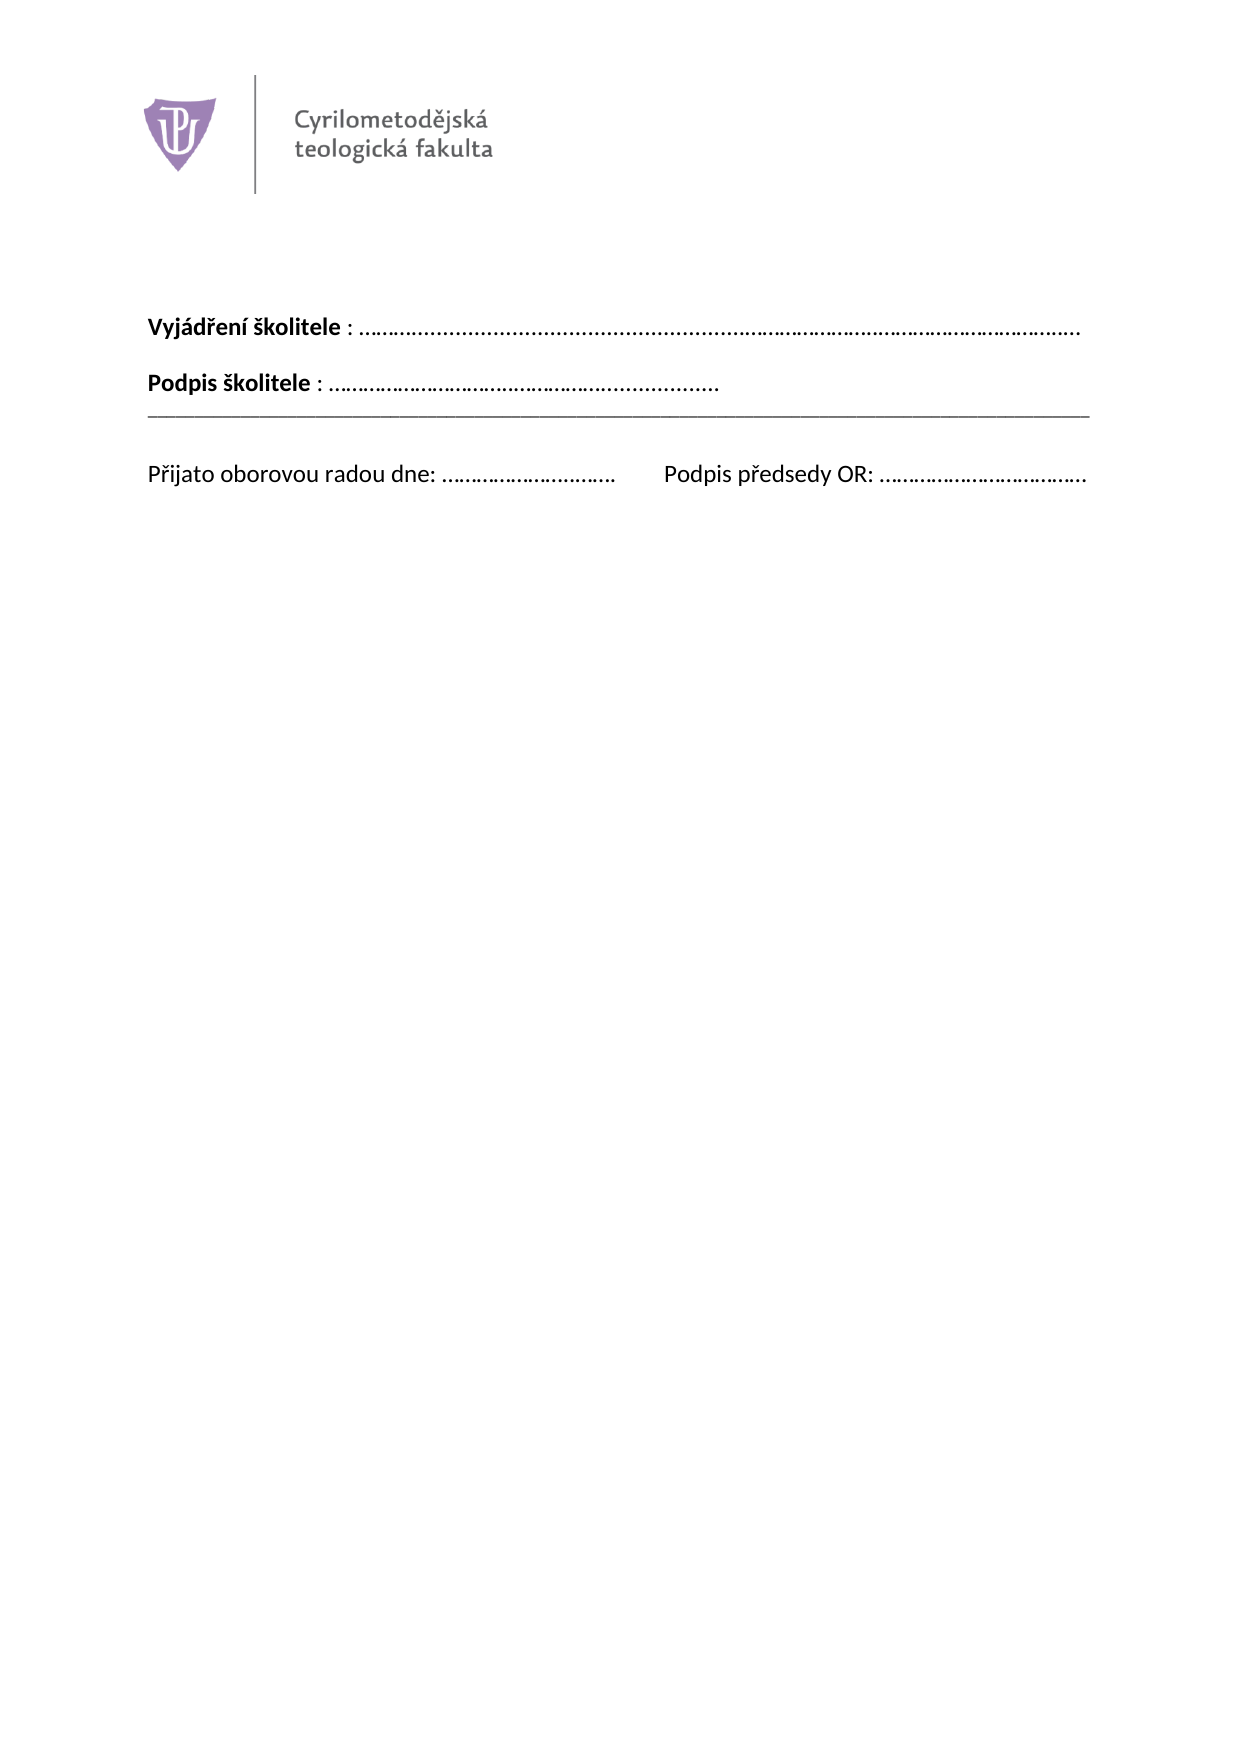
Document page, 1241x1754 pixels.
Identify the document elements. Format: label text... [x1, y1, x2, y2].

picture [143, 75, 493, 194]
text Podpis školitele : …………………………..……………................... [148, 367, 1092, 397]
text Přijato oborovou radou dne: …………………..……. Podpis předsedy OR: ……………………………… [148, 458, 1092, 488]
text _____________________________________________________________________________________________________ [148, 397, 1092, 420]
text Vyjádření školitele : ……….....................................................…………………..…………………………..… [148, 98, 1092, 342]
